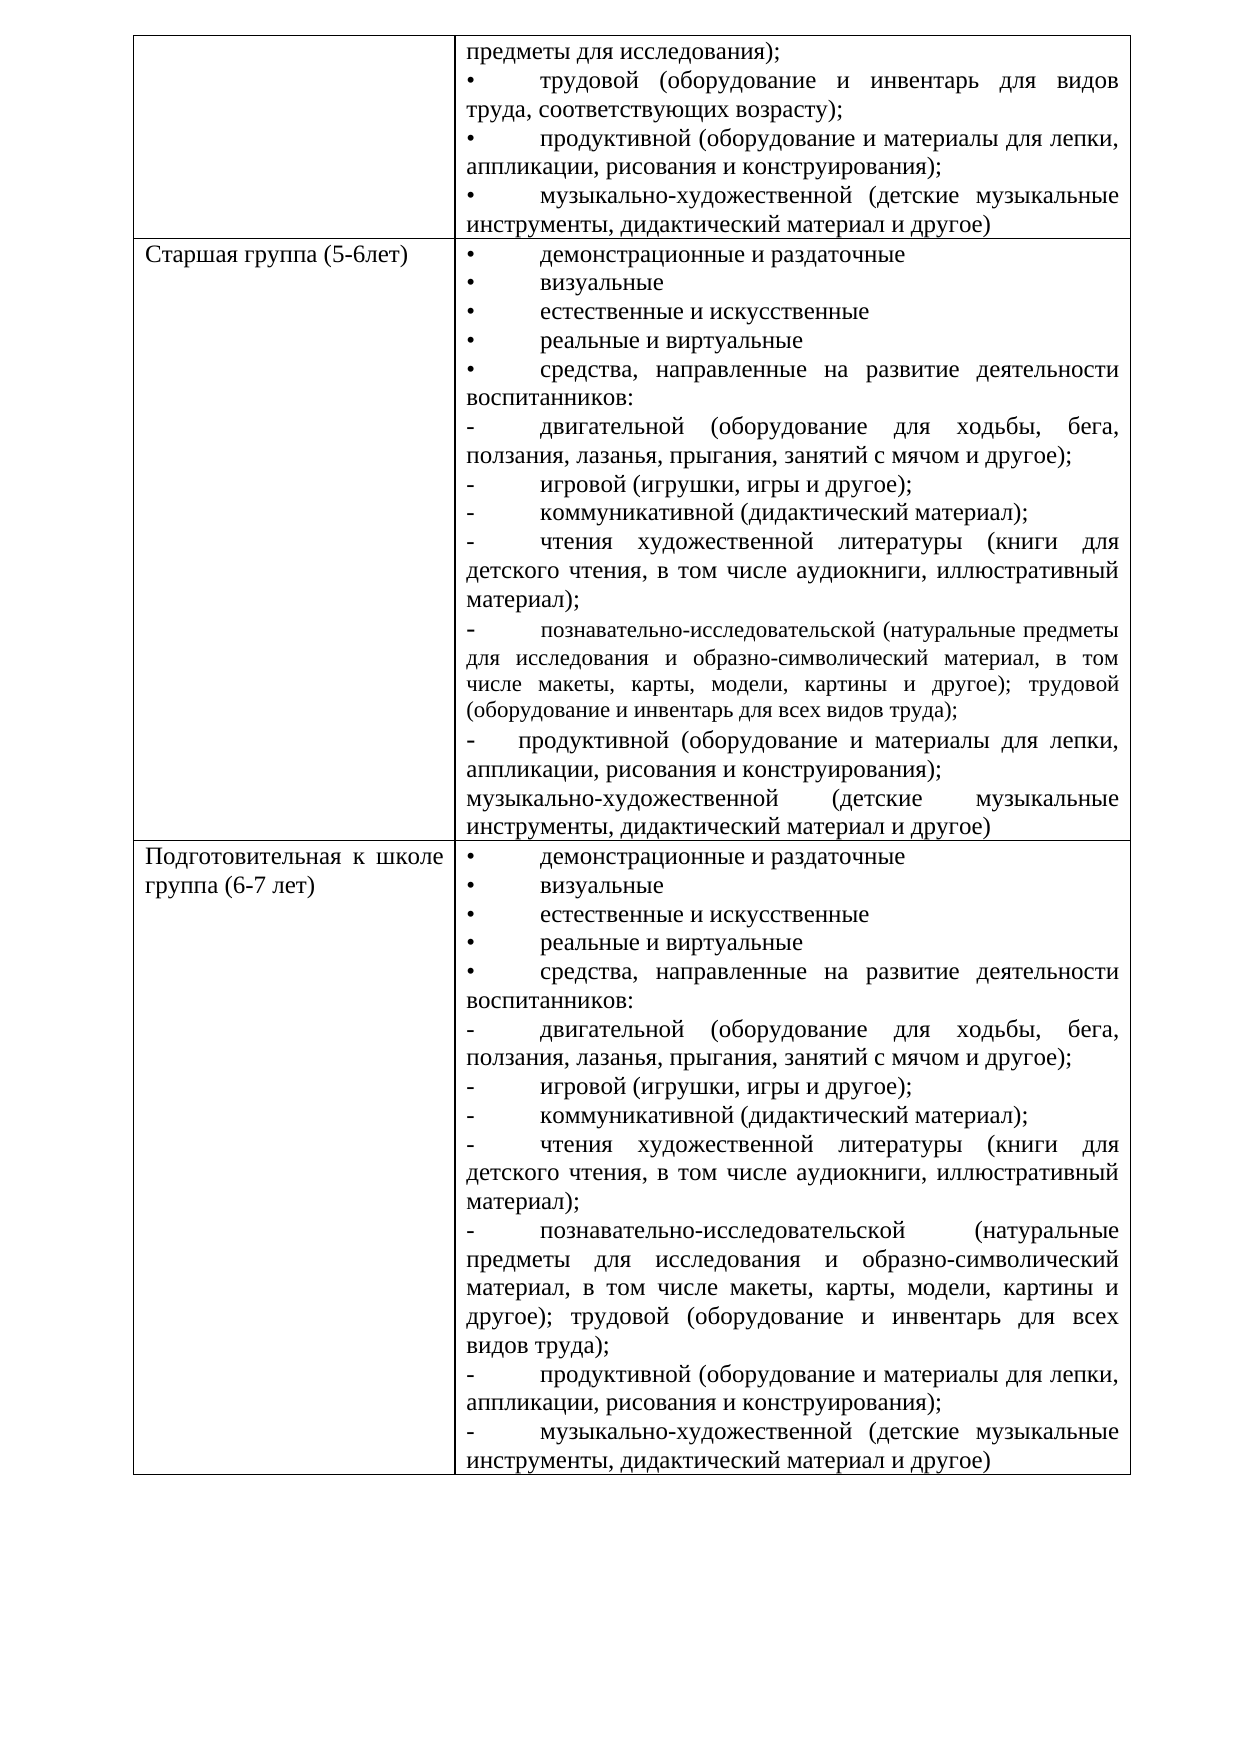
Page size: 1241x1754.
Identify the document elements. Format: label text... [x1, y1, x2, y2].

table_cell • демонстрационные и раздаточные • визуальные • естественные и искусственные • реальные и виртуальные • средства, направленные на развитие деятельности воспитанников: - двигательной (оборудование для ходьбы, бега, ползания, лазанья, прыгания, занятий с мячом и другое); - игровой (игрушки, игры и другое); - коммуникативной (дидактический материал); - чтения художественной литературы (книги для детского чтения, в том числе аудиокниги, иллюстративный материал); познавательно-исследовательской (натуральные предметы для исследования и образно-символический материал, в том числе макеты, карты, модели, картины и другое); трудовой (оборудование и инвентарь для всех видов труда); продуктивной (оборудование и материалы для лепки, аппликации, рисования и конструирования); музыкально-художественной (детские музыкальные инструменты, дидактический материал и другое) [456, 239, 1130, 840]
table_cell Старшая группа (5-6лет) [134, 239, 454, 840]
table_cell Подготовительная к школе группа (6-7 лет) [134, 841, 454, 1474]
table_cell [134, 36, 454, 238]
table_cell • демонстрационные и раздаточные • визуальные • естественные и искусственные • реальные и виртуальные • средства, направленные на развитие деятельности воспитанников: - двигательной (оборудование для ходьбы, бега, ползания, лазанья, прыгания, занятий с мячом и другое); - игровой (игрушки, игры и другое); - коммуникативной (дидактический материал); - чтения художественной литературы (книги для детского чтения, в том числе аудиокниги, иллюстративный материал); - познавательно-исследовательской (натуральные предметы для исследования и образно-символический материал, в том числе макеты, карты, модели, картины и другое); трудовой (оборудование и инвентарь для всех видов труда); - продуктивной (оборудование и материалы для лепки, аппликации, рисования и конструирования); - музыкально-художественной (детские музыкальные инструменты, дидактический материал и другое) [456, 841, 1130, 1474]
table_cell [456, 36, 1130, 238]
